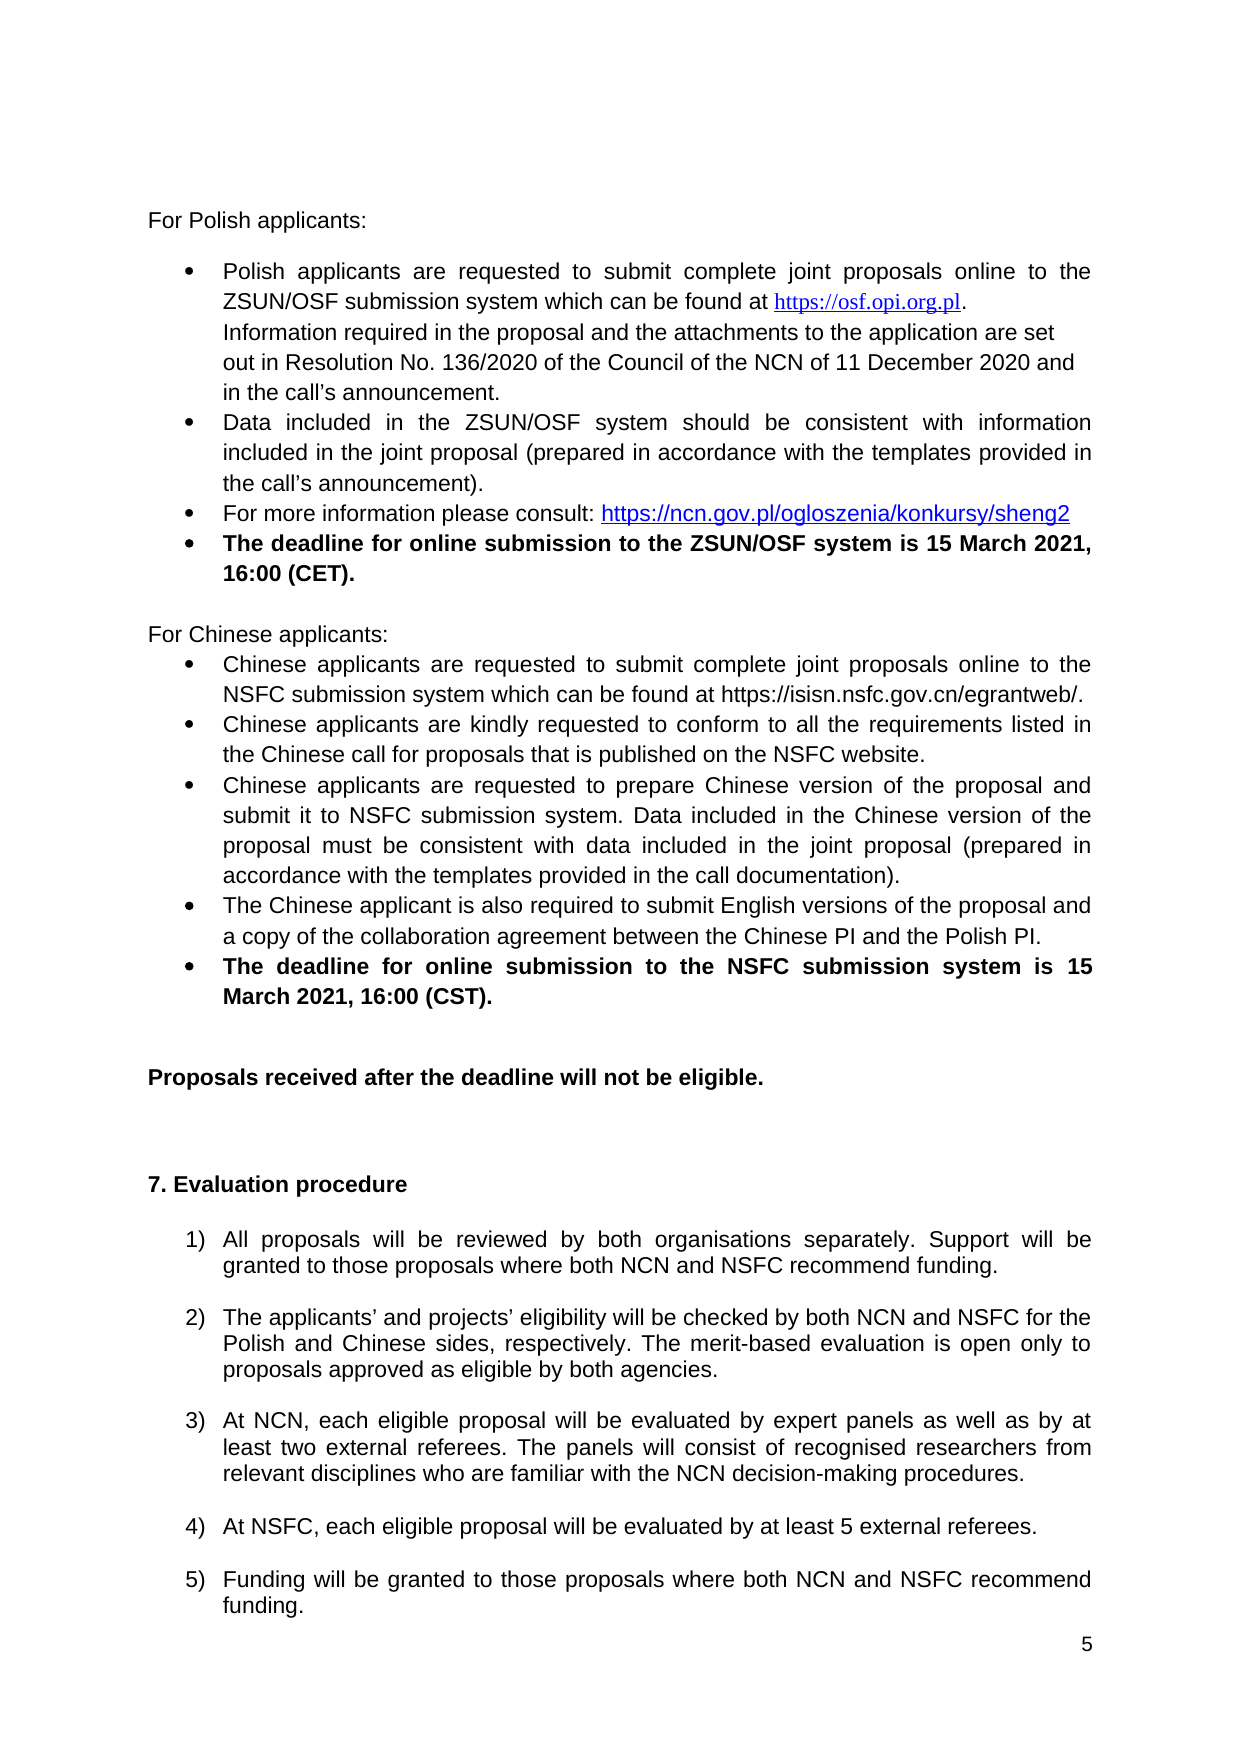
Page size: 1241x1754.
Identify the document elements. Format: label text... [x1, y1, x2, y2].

text For Polish applicants: [148, 207, 1092, 233]
text Proposals received after the deadline will not be eligible. [148, 1064, 1092, 1091]
list Chinese applicants are requested to prepare Chinese version of the proposal and submit it to NSFC submission system. Data included in the Chinese version of the proposal must be consistent with data included in the joint proposal (prepared in accordance with the templates provided in the call documentation). [185, 772, 1092, 888]
list Chinese applicants are requested to submit complete joint proposals online to the NSFC submission system which can be found at https://isisn.nsfc.gov.cn/egrantweb/. [185, 651, 1092, 707]
list Funding will be granted to those proposals where both NCN and NSFC recommend funding. [185, 1566, 1092, 1618]
list Chinese applicants are kindly requested to conform to all the requirements listed in the Chinese call for proposals that is published on the NSFC website. [185, 711, 1092, 768]
list Data included in the ZSUN/OSF system should be consistent with information included in the joint proposal (prepared in accordance with the templates provided in the call’s announcement). [185, 409, 1092, 496]
list All proposals will be reviewed by both organisations separately. Support will be granted to those proposals where both NCN and NSFC recommend funding. [185, 1226, 1092, 1278]
list Information required in the proposal and the attachments to the application are set out in Resolution No. 136/2020 of the Council of the NCN of 11 December 2020 and in the call’s announcement. [223, 318, 1092, 405]
list The Chinese applicant is also required to submit English versions of the proposal and a copy of the collaboration agreement between the Chinese PI and the Polish PI. [185, 892, 1092, 949]
list At NSFC, each eligible proposal will be evaluated by at least 5 external referees. [185, 1513, 1092, 1539]
list At NCN, each eligible proposal will be evaluated by expert panels as well as by at least two external referees. The panels will consist of recognised researchers from relevant disciplines who are familiar with the NCN decision-making procedures. [185, 1407, 1092, 1487]
list Polish applicants are requested to submit complete joint proposals online to the ZSUN/OSF submission system which can be found at https://osf.opi.org.pl. [185, 258, 1092, 314]
list The deadline for online submission to the ZSUN/OSF system is 15 March 2021, 16:00 (CET). [185, 530, 1092, 586]
subtitle 7. Evaluation procedure [148, 1171, 1092, 1197]
list The deadline for online submission to the NSFC submission system is 15 March 2021, 16:00 (CST). [185, 953, 1092, 1009]
list For more information please consult: https://ncn.gov.pl/ogloszenia/konkursy/sheng2 [185, 500, 1092, 526]
text For Chinese applicants: [148, 621, 1092, 647]
list The applicants’ and projects’ eligibility will be checked by both NCN and NSFC for the Polish and Chinese sides, respectively. The merit-based evaluation is open only to proposals approved as eligible by both agencies. [185, 1303, 1092, 1382]
